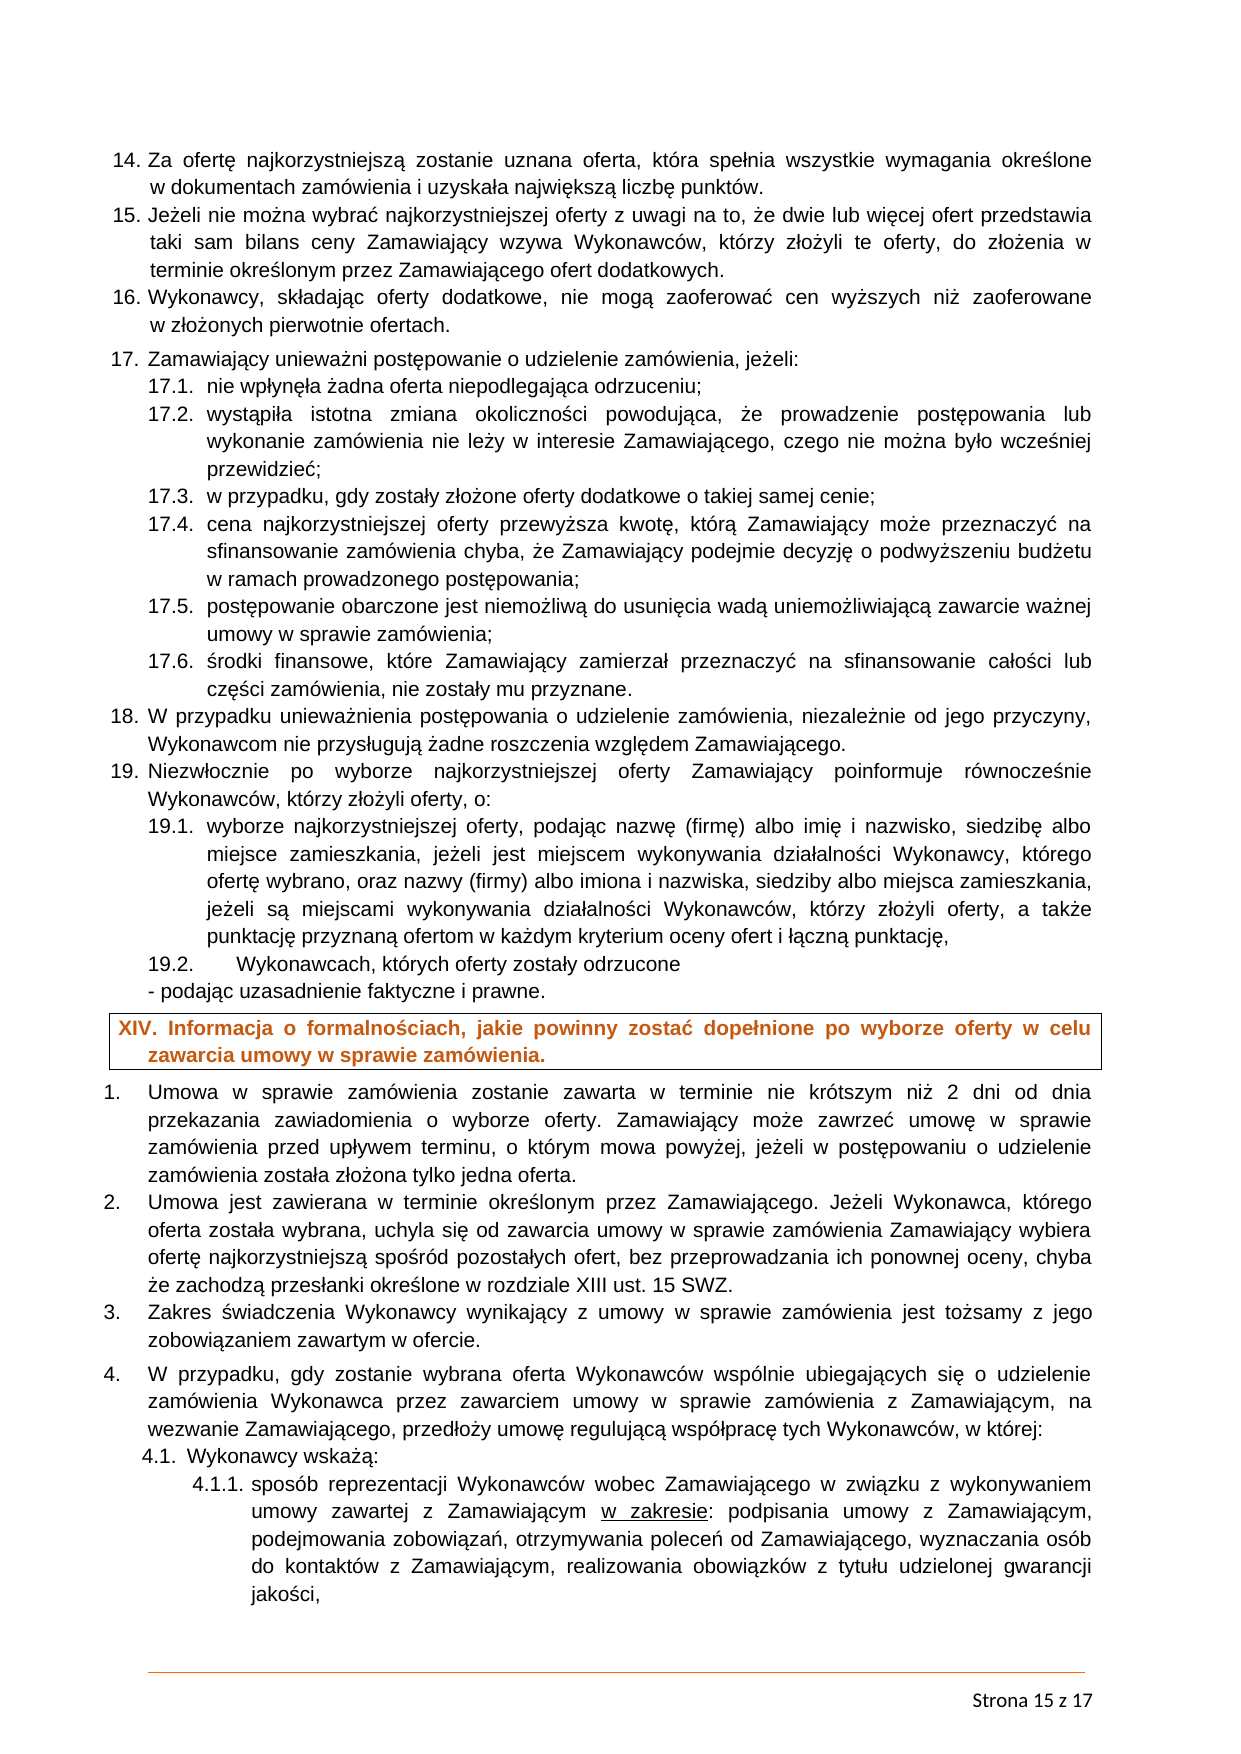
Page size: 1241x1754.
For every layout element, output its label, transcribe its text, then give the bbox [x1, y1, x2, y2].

text - podając uzasadnienie faktyczne i prawne. [148, 979, 1093, 1003]
list Zakres świadczenia Wykonawcy wynikający z umowy w sprawie zamówienia jest tożsamy z jego zobowiązaniem zawartym w ofercie. [103, 1300, 1093, 1352]
list środki finansowe, które Zamawiający zamierzał przeznaczyć na sfinansowanie całości lub części zamówienia, nie zostały mu przyznane. [148, 649, 1093, 700]
list Niezwłocznie po wyborze najkorzystniejszej oferty Zamawiający poinformuje równocześnie Wykonawców, którzy złożyli oferty, o: [110, 759, 1093, 810]
list Zamawiający unieważni postępowanie o udzielenie zamówienia, jeżeli: [110, 346, 1093, 370]
list Za ofertę najkorzystniejszą zostanie uznana oferta, która spełnia wszystkie wymagania określone w dokumentach zamówienia i uzyskała największą liczbę punktów. [112, 148, 1093, 199]
list w przypadku, gdy zostały złożone oferty dodatkowe o takiej samej cenie; [148, 484, 1093, 508]
list postępowanie obarczone jest niemożliwą do usunięcia wadą uniemożliwiającą zawarcie ważnej umowy w sprawie zamówienia; [148, 594, 1093, 645]
list wyborze najkorzystniejszej oferty, podając nazwę (firmę) albo imię i nazwisko, siedzibę albo miejsce zamieszkania, jeżeli jest miejscem wykonywania działalności Wykonawcy, którego ofertę wybrano, oraz nazwy (firmy) albo imiona i nazwiska, siedziby albo miejsca zamieszkania, jeżeli są miejscami wykonywania działalności Wykonawców, którzy złożyli oferty, a także punktację przyznaną ofertom w każdym kryterium oceny ofert i łączną punktację, [148, 814, 1093, 948]
subtitle XIV. Informacja o formalnościach, jakie powinny zostać dopełnione po wyborze oferty w celu zawarcia umowy w sprawie zamówienia. [110, 1014, 1101, 1069]
list Umowa w sprawie zamówienia zostanie zawarta w terminie nie krótszym niż 2 dni od dnia przekazania zawiadomienia o wyborze oferty. Zamawiający może zawrzeć umowę w sprawie zamówienia przed upływem terminu, o którym mowa powyżej, jeżeli w postępowaniu o udzielenie zamówienia została złożona tylko jedna oferta. [103, 1080, 1093, 1187]
list nie wpłynęła żadna oferta niepodlegająca odrzuceniu; [148, 374, 1093, 398]
list Umowa jest zawierana w terminie określonym przez Zamawiającego. Jeżeli Wykonawca, którego oferta została wybrana, uchyla się od zawarcia umowy w sprawie zamówienia Zamawiający wybiera ofertę najkorzystniejszą spośród pozostałych ofert, bez przeprowadzania ich ponownej oceny, chyba że zachodzą przesłanki określone w rozdziale XIII ust. 15 SWZ. [103, 1190, 1093, 1297]
list cena najkorzystniejszej oferty przewyższa kwotę, którą Zamawiający może przeznaczyć na sfinansowanie zamówienia chyba, że Zamawiający podejmie decyzję o podwyższeniu budżetu w ramach prowadzonego postępowania; [148, 511, 1093, 590]
list W przypadku, gdy zostanie wybrana oferta Wykonawców wspólnie ubiegających się o udzielenie zamówienia Wykonawca przez zawarciem umowy w sprawie zamówienia z Zamawiającym, na wezwanie Zamawiającego, przedłoży umowę regulującą współpracę tych Wykonawców, w której: [103, 1361, 1093, 1440]
list Wykonawcy, składając oferty dodatkowe, nie mogą zaoferować cen wyższych niż zaoferowane w złożonych pierwotnie ofertach. [112, 285, 1093, 337]
list wystąpiła istotna zmiana okoliczności powodująca, że prowadzenie postępowania lub wykonanie zamówienia nie leży w interesie Zamawiającego, czego nie można było wcześniej przewidzieć; [148, 401, 1093, 480]
list sposób reprezentacji Wykonawców wobec Zamawiającego w związku z wykonywaniem umowy zawartej z Zamawiającym w zakresie: podpisania umowy z Zamawiającym, podejmowania zobowiązań, otrzymywania poleceń od Zamawiającego, wyznaczania osób do kontaktów z Zamawiającym, realizowania obowiązków z tytułu udzielonej gwarancji jakości, [192, 1471, 1093, 1605]
list W przypadku unieważnienia postępowania o udzielenie zamówienia, niezależnie od jego przyczyny, Wykonawcom nie przysługują żadne roszczenia względem Zamawiającego. [110, 704, 1093, 755]
list Wykonawcy wskażą: [142, 1444, 1093, 1468]
list Wykonawcach, których oferty zostały odrzucone [148, 951, 1093, 975]
list Jeżeli nie można wybrać najkorzystniejszej oferty z uwagi na to, że dwie lub więcej ofert przedstawia taki sam bilans ceny Zamawiający wzywa Wykonawców, którzy złożyli te oferty, do złożenia w terminie określonym przez Zamawiającego ofert dodatkowych. [112, 203, 1093, 282]
